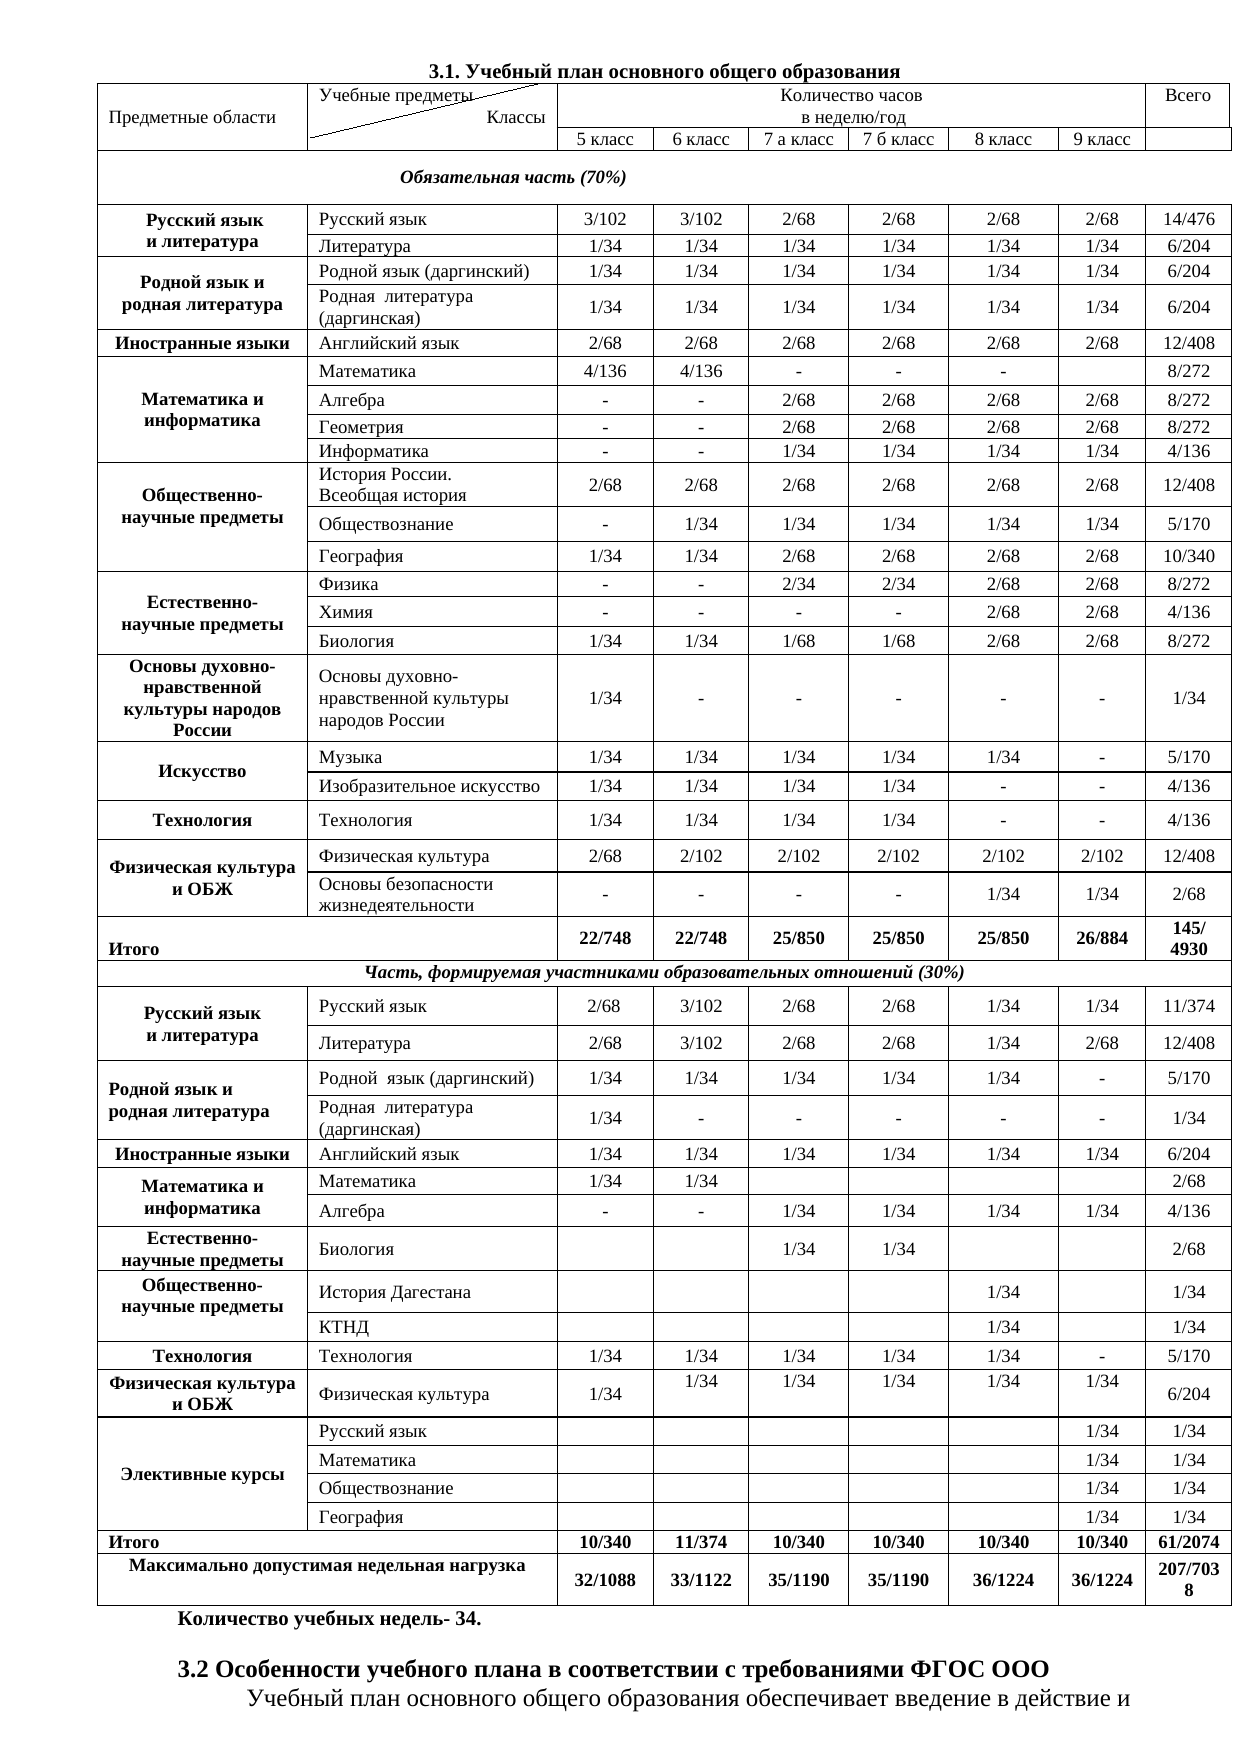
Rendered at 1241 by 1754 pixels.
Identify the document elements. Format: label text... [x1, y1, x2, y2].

table_cell 1/34 [1059, 987, 1145, 1025]
table_cell Максимально допустимая недельная нагрузка [98, 1554, 557, 1605]
table_cell - [949, 773, 1058, 799]
table_cell Основы духовно-нравственной культуры народов России [308, 655, 557, 741]
table_cell 1/34 [1059, 1140, 1145, 1167]
table_cell 1/34 [1059, 873, 1145, 916]
table_cell [749, 1313, 848, 1341]
table_cell 1/34 [1146, 1096, 1231, 1139]
table_cell 1/34 [558, 542, 653, 571]
table_cell 1/34 [654, 235, 748, 256]
table_cell 1/34 [654, 542, 748, 571]
table_cell 2/68 [1059, 205, 1145, 233]
table_cell 1/34 [654, 1140, 748, 1167]
table_cell - [849, 597, 948, 626]
table_cell 3/102 [654, 205, 748, 233]
table_cell 2/68 [949, 386, 1058, 413]
table_cell [749, 1418, 848, 1445]
table_cell - [654, 439, 748, 462]
table_cell - [1059, 1096, 1145, 1139]
table_cell - [654, 415, 748, 438]
table_cell 2/68 [1059, 542, 1145, 571]
table_cell 2/68 [1146, 1168, 1231, 1194]
table_cell Обществознание [308, 507, 557, 541]
table_cell - [849, 873, 948, 916]
table_cell 1/34 [1146, 1418, 1231, 1445]
table_cell Общественно-научные предметы [98, 1271, 307, 1341]
table_cell Русский язык [308, 205, 557, 233]
table_cell [654, 1227, 748, 1270]
table_cell 2/68 [654, 330, 748, 356]
table_cell Музыка [308, 742, 557, 771]
table_cell 6/204 [1146, 257, 1231, 284]
table_cell [849, 1313, 948, 1341]
table_cell Информатика [308, 439, 557, 462]
table_cell 1/34 [849, 1061, 948, 1095]
table_cell 26/884 [1059, 917, 1145, 960]
table_cell 1/34 [849, 235, 948, 256]
table_cell Родной язык и родная литература [98, 1061, 307, 1139]
table_cell Русский язык [308, 1418, 557, 1445]
table_cell 2/68 [849, 542, 948, 571]
table_header Всего [1146, 84, 1229, 127]
table_cell Родная литература (даргинская) [308, 1096, 557, 1139]
table_cell - [1059, 773, 1145, 799]
table_cell 1/34 [558, 1096, 653, 1139]
table_cell - [1059, 801, 1145, 838]
table_cell 1/34 [849, 742, 948, 771]
table_cell 10/340 [749, 1531, 848, 1553]
table_cell [949, 1227, 1058, 1270]
table_cell 1/34 [558, 285, 653, 328]
table_cell 2/68 [949, 415, 1058, 438]
table_cell - [1059, 655, 1145, 741]
table_cell [1059, 1227, 1145, 1270]
table_cell 1/34 [1059, 1418, 1145, 1445]
table_cell - [558, 1195, 653, 1226]
table_cell 12/408 [1146, 463, 1231, 506]
table_cell Английский язык [308, 1140, 557, 1167]
table_cell - [654, 873, 748, 916]
table_cell 2/68 [749, 415, 848, 438]
table_cell География [308, 1503, 557, 1530]
table_cell 2/68 [849, 463, 948, 506]
table_cell 1/34 [749, 1140, 848, 1167]
table_cell - [949, 655, 1058, 741]
table_cell Родная литература (даргинская) [308, 285, 557, 328]
table_cell География [308, 542, 557, 571]
table_cell Литература [308, 235, 557, 256]
table_cell [558, 1418, 653, 1445]
table_cell 2/68 [1059, 1026, 1145, 1059]
table_header Предметные области [98, 84, 307, 150]
table_cell - [558, 507, 653, 541]
table_cell [849, 1446, 948, 1473]
table_cell - [849, 1096, 948, 1139]
table_cell 6/204 [1146, 1140, 1231, 1167]
table_cell - [654, 1096, 748, 1139]
table_cell [849, 1503, 948, 1530]
table_cell 2/68 [949, 572, 1058, 596]
table_cell 2/102 [749, 840, 848, 871]
table_cell 1/34 [1059, 257, 1145, 284]
table_cell 8/272 [1146, 572, 1231, 596]
table_cell 1/34 [849, 285, 948, 328]
table_cell [558, 1446, 653, 1473]
table_cell Физическая культура и ОБЖ [98, 1370, 307, 1416]
table_cell Русский язык [308, 987, 557, 1025]
table_cell [558, 1503, 653, 1530]
table_cell 8/272 [1146, 386, 1231, 413]
table_cell - [654, 572, 748, 596]
table_cell Математика [308, 1446, 557, 1473]
table_cell 1/34 [654, 742, 748, 771]
table_cell 36/1224 [949, 1554, 1058, 1605]
table_cell 22/748 [558, 917, 653, 960]
table_cell 10/340 [949, 1531, 1058, 1553]
table_cell 9 класс [1059, 128, 1145, 150]
table_cell 61/2074 [1146, 1531, 1231, 1553]
table_cell Биология [308, 1227, 557, 1270]
table_cell 25/850 [949, 917, 1058, 960]
table_cell 1/34 [558, 257, 653, 284]
table_cell 12/408 [1146, 330, 1231, 356]
table_cell [949, 1418, 1058, 1445]
table_cell 1/34 [849, 1370, 948, 1416]
table_cell 1/34 [849, 773, 948, 799]
table_cell 8 класс [949, 128, 1058, 150]
table_cell 12/408 [1146, 840, 1231, 871]
table_cell - [654, 1195, 748, 1226]
table_cell 1/34 [654, 285, 748, 328]
table_cell 1/34 [558, 627, 653, 653]
table_cell Родной язык и родная литература [98, 257, 307, 328]
table_cell 207/7038 [1146, 1554, 1231, 1605]
table_cell [749, 1474, 848, 1502]
table_cell Изобразительное искусство [308, 773, 557, 799]
table_cell 1/34 [949, 987, 1058, 1025]
table_cell [654, 1474, 748, 1502]
table_cell Литература [308, 1026, 557, 1059]
table_cell 1/34 [1146, 1271, 1231, 1312]
table_cell [949, 1503, 1058, 1530]
table_cell 2/68 [1146, 873, 1231, 916]
table_cell Основы безопасности жизнедеятельности [308, 873, 557, 916]
table_cell [654, 1418, 748, 1445]
table_cell Обязательная часть (70%) [98, 151, 654, 204]
table_cell 35/1190 [749, 1554, 848, 1605]
table_cell Обществознание [308, 1474, 557, 1502]
table_cell 1/34 [558, 1370, 653, 1416]
table_cell 1/34 [558, 773, 653, 799]
table_cell Родной язык (даргинский) [308, 1061, 557, 1095]
table_cell 1/34 [654, 801, 748, 838]
table_cell 1/34 [849, 507, 948, 541]
table_cell 2/68 [849, 1026, 948, 1059]
table_cell Часть, формируемая участниками образовательных отношений (30%) [98, 961, 1231, 986]
table_cell 1/34 [949, 235, 1058, 256]
table_cell [749, 1271, 848, 1312]
table_cell 6/204 [1146, 235, 1231, 256]
table_cell 1/34 [849, 1342, 948, 1369]
table_cell Математика и информатика [98, 357, 307, 462]
table_cell 2/68 [1059, 572, 1145, 596]
table_cell 4/136 [558, 357, 653, 385]
table_cell - [558, 386, 653, 413]
table_cell 2/34 [849, 572, 948, 596]
table_cell 2/102 [849, 840, 948, 871]
table_cell - [1059, 1061, 1145, 1095]
table_cell 2/102 [1059, 840, 1145, 871]
table_cell 2/68 [1059, 386, 1145, 413]
table_cell 5 класс [558, 128, 653, 150]
table_cell [749, 1168, 848, 1194]
table_cell 2/68 [849, 386, 948, 413]
table_cell 2/68 [1059, 330, 1145, 356]
table_cell История Дагестана [308, 1271, 557, 1312]
table_cell 4/136 [1146, 801, 1231, 838]
table_cell 1/34 [849, 1227, 948, 1270]
table_cell 2/68 [1059, 597, 1145, 626]
table_cell 1/34 [949, 1370, 1058, 1416]
table_cell 22/748 [654, 917, 748, 960]
table_cell 1/34 [1059, 285, 1145, 328]
text Учебный план основного общего образования обеспечивает введение в действие и [177, 1683, 1152, 1711]
table_cell - [654, 386, 748, 413]
table_cell 1/34 [949, 285, 1058, 328]
table_cell 2/68 [949, 627, 1058, 653]
table_cell 2/68 [949, 205, 1058, 233]
table_cell 2/68 [749, 542, 848, 571]
table_cell Технология [308, 801, 557, 838]
table_cell 1/34 [654, 507, 748, 541]
table_cell 2/68 [949, 542, 1058, 571]
table_cell [749, 1446, 848, 1473]
table_cell 1/34 [1146, 1503, 1231, 1530]
table_cell Итого [98, 1531, 557, 1553]
table_cell - [558, 415, 653, 438]
table_cell 2/68 [849, 415, 948, 438]
table_cell Математика [308, 357, 557, 385]
table_cell [654, 1446, 748, 1473]
table_cell 1/34 [749, 507, 848, 541]
table_cell 1/34 [1059, 439, 1145, 462]
table_cell Физика [308, 572, 557, 596]
table_cell Алгебра [308, 1195, 557, 1226]
table_cell 1/34 [949, 257, 1058, 284]
table_cell 1/34 [1059, 1195, 1145, 1226]
table_cell Математика [308, 1168, 557, 1194]
table_cell 1/34 [749, 773, 848, 799]
table_cell 12/408 [1146, 1026, 1231, 1059]
table_cell 1/34 [1146, 1446, 1231, 1473]
table_cell 2/68 [749, 330, 848, 356]
table_cell 2/68 [1059, 463, 1145, 506]
table_cell - [654, 597, 748, 626]
table_cell 1/34 [654, 1342, 748, 1369]
table_cell Математика и информатика [98, 1168, 307, 1226]
table_cell Иностранные языки [98, 330, 307, 356]
table_cell 33/1122 [654, 1554, 748, 1605]
table_cell [949, 1168, 1058, 1194]
table_cell - [749, 357, 848, 385]
table_cell 1/34 [849, 257, 948, 284]
table_cell 1/34 [654, 1061, 748, 1095]
table_cell 1/34 [949, 1140, 1058, 1167]
table_cell 1/34 [558, 1140, 653, 1167]
table_cell [1146, 128, 1231, 150]
table_cell 5/170 [1146, 507, 1231, 541]
table_cell 4/136 [1146, 773, 1231, 799]
table_cell 1/34 [749, 1370, 848, 1416]
table_cell Итого [98, 917, 557, 960]
table_cell [949, 1474, 1058, 1502]
table_cell 145/ 4930 [1146, 917, 1231, 960]
table_cell Физическая культура и ОБЖ [98, 840, 307, 916]
table_cell Технология [98, 1342, 307, 1369]
table_cell 1/34 [949, 873, 1058, 916]
table_cell 2/68 [749, 386, 848, 413]
table_cell 3/102 [654, 1026, 748, 1059]
table_cell [654, 1271, 748, 1312]
table_header Количество часов в неделю/год [558, 84, 1145, 127]
table_cell 5/170 [1146, 1342, 1231, 1369]
table_cell 1/34 [749, 801, 848, 838]
table_cell 1/34 [654, 1370, 748, 1416]
table_cell [949, 1446, 1058, 1473]
table_cell 2/68 [749, 205, 848, 233]
table_cell - [654, 655, 748, 741]
table_cell 1/34 [1146, 655, 1231, 741]
table_cell КТНД [308, 1313, 557, 1341]
table_cell 1/34 [654, 773, 748, 799]
table_cell 25/850 [849, 917, 948, 960]
table_cell Родной язык (даргинский) [308, 257, 557, 284]
table_cell 2/102 [654, 840, 748, 871]
table_cell Естественно- научные предметы [98, 1227, 307, 1270]
table_cell 1/34 [749, 235, 848, 256]
table_cell - [949, 1096, 1058, 1139]
table_cell 1/34 [749, 1342, 848, 1369]
table_cell Основы духовно-нравственной культуры народов России [98, 655, 307, 741]
table_cell [1059, 1168, 1145, 1194]
table_cell 1/34 [1059, 235, 1145, 256]
table_cell 10/340 [1059, 1531, 1145, 1553]
table_cell [1059, 1271, 1145, 1312]
table_cell 2/68 [849, 330, 948, 356]
table_cell 1/34 [949, 1342, 1058, 1369]
table_cell 2/68 [949, 463, 1058, 506]
table_cell 2/68 [1059, 627, 1145, 653]
table_cell [558, 1313, 653, 1341]
table_cell 1/34 [1059, 1474, 1145, 1502]
table_cell - [558, 439, 653, 462]
table_cell 2/68 [1059, 415, 1145, 438]
table_cell 2/68 [749, 463, 848, 506]
table_cell Технология [308, 1342, 557, 1369]
table_cell 3/102 [558, 205, 653, 233]
table_cell 1/34 [558, 1342, 653, 1369]
table_cell 8/272 [1146, 357, 1231, 385]
table_cell 1/34 [849, 801, 948, 838]
table_cell - [749, 1096, 848, 1139]
table_cell 6/204 [1146, 1370, 1231, 1416]
table_cell 32/1088 [558, 1554, 653, 1605]
table_cell [654, 1313, 748, 1341]
table_cell Искусство [98, 742, 307, 799]
table_cell Физическая культура [308, 840, 557, 871]
table_cell [749, 1503, 848, 1530]
table_cell 2/68 [849, 987, 948, 1025]
table_cell 2/68 [949, 330, 1058, 356]
table_cell 1/34 [749, 257, 848, 284]
table_cell 1/34 [749, 1227, 848, 1270]
table_header Учебные предметы Классы [308, 84, 557, 150]
table_cell 1/34 [654, 1168, 748, 1194]
table_cell 1/34 [1059, 1370, 1145, 1416]
table_cell 1/34 [949, 1061, 1058, 1095]
table_cell [849, 1474, 948, 1502]
table_cell 1/34 [749, 439, 848, 462]
table_cell [849, 1271, 948, 1312]
table_cell - [1059, 742, 1145, 771]
table_cell 1/34 [949, 507, 1058, 541]
table_cell - [558, 873, 653, 916]
table_cell 8/272 [1146, 415, 1231, 438]
table_cell [849, 1168, 948, 1194]
table_cell 10/340 [849, 1531, 948, 1553]
table_cell Элективные курсы [98, 1418, 307, 1530]
table_cell 1/34 [749, 1195, 848, 1226]
table_cell Биология [308, 627, 557, 653]
table_cell [1059, 1313, 1145, 1341]
table_cell 2/68 [849, 205, 948, 233]
table_cell - [558, 597, 653, 626]
table_cell 1/34 [558, 1168, 653, 1194]
table_cell 11/374 [1146, 987, 1231, 1025]
table_cell 1/68 [749, 627, 848, 653]
table_cell 1/34 [849, 439, 948, 462]
table_cell 2/68 [558, 463, 653, 506]
table_cell 10/340 [558, 1531, 653, 1553]
table_cell - [749, 655, 848, 741]
table_cell 1/34 [558, 235, 653, 256]
table_cell - [849, 655, 948, 741]
table_cell 35/1190 [849, 1554, 948, 1605]
table_cell 2/68 [558, 1026, 653, 1059]
table_cell История России. Всеобщая история [308, 463, 557, 506]
table_cell 2/68 [558, 840, 653, 871]
table_cell - [849, 357, 948, 385]
table_cell 1/34 [654, 627, 748, 653]
table_cell Английский язык [308, 330, 557, 356]
table_cell 5/170 [1146, 742, 1231, 771]
table_cell 1/34 [849, 1195, 948, 1226]
table_cell 2/34 [749, 572, 848, 596]
table_cell - [949, 357, 1058, 385]
table_cell 14/476 [1146, 205, 1231, 233]
table_cell 1/34 [849, 1140, 948, 1167]
table_cell 1/34 [654, 257, 748, 284]
table_cell - [749, 873, 848, 916]
table_cell Естественно- научные предметы [98, 572, 307, 653]
table_cell 1/34 [558, 1061, 653, 1095]
table_cell 1/34 [749, 1061, 848, 1095]
table_cell 1/34 [949, 1026, 1058, 1059]
text Количество учебных недель- 34. [177, 1606, 1152, 1630]
table_cell 3/102 [654, 987, 748, 1025]
table_cell - [558, 572, 653, 596]
table_cell Русский язык и литература [98, 205, 307, 256]
table_cell [558, 1227, 653, 1270]
table_cell Технология [98, 801, 307, 838]
table_cell 1/68 [849, 627, 948, 653]
table_cell Химия [308, 597, 557, 626]
table_cell 1/34 [1059, 1503, 1145, 1530]
table_cell Русский язык и литература [98, 987, 307, 1059]
table_cell [654, 1503, 748, 1530]
table_cell 7 б класс [849, 128, 948, 150]
table_cell 2/68 [949, 597, 1058, 626]
table_cell 1/34 [1146, 1313, 1231, 1341]
table_cell 10/340 [1146, 542, 1231, 571]
table_cell 4/136 [654, 357, 748, 385]
table_cell - [1059, 1342, 1145, 1369]
table_cell Алгебра [308, 386, 557, 413]
table_cell 4/136 [1146, 439, 1231, 462]
table_cell 5/170 [1146, 1061, 1231, 1095]
table_cell 1/34 [949, 1195, 1058, 1226]
table_cell 2/102 [949, 840, 1058, 871]
table_cell 6 класс [654, 128, 748, 150]
table_cell Физическая культура [308, 1370, 557, 1416]
table_cell 8/272 [1146, 627, 1231, 653]
table_cell 1/34 [749, 742, 848, 771]
table_cell 11/374 [654, 1531, 748, 1553]
table_cell [558, 1271, 653, 1312]
table_cell 1/34 [558, 655, 653, 741]
table_cell 1/34 [1059, 1446, 1145, 1473]
table_cell 2/68 [749, 1026, 848, 1059]
table_cell 4/136 [1146, 1195, 1231, 1226]
table_cell 25/850 [749, 917, 848, 960]
table_cell 2/68 [749, 987, 848, 1025]
table_cell 7 а класс [749, 128, 848, 150]
table_cell 1/34 [949, 1313, 1058, 1341]
table_cell 2/68 [1146, 1227, 1231, 1270]
table_cell 36/1224 [1059, 1554, 1145, 1605]
table_cell [558, 1474, 653, 1502]
table_cell Общественно-научные предметы [98, 463, 307, 571]
table_cell 4/136 [1146, 597, 1231, 626]
text 3.2 Особенности учебного плана в соответствии с требованиями ФГОС ООО [177, 1654, 1152, 1683]
table_cell 1/34 [949, 1271, 1058, 1312]
table_cell 2/68 [654, 463, 748, 506]
table_cell 1/34 [749, 285, 848, 328]
table_cell 1/34 [949, 439, 1058, 462]
table_cell - [749, 597, 848, 626]
table_cell [1059, 357, 1145, 385]
table_cell 1/34 [558, 801, 653, 838]
text 3.1. Учебный план основного общего образования [177, 59, 1152, 83]
table_cell 2/68 [558, 987, 653, 1025]
table_cell 1/34 [1146, 1474, 1231, 1502]
table_cell 6/204 [1146, 285, 1231, 328]
table_cell 1/34 [949, 742, 1058, 771]
table_cell Иностранные языки [98, 1140, 307, 1167]
table_cell 1/34 [1059, 507, 1145, 541]
table_cell [849, 1418, 948, 1445]
table_cell 1/34 [558, 742, 653, 771]
table_cell 2/68 [558, 330, 653, 356]
table_cell Геометрия [308, 415, 557, 438]
table_cell - [949, 801, 1058, 838]
